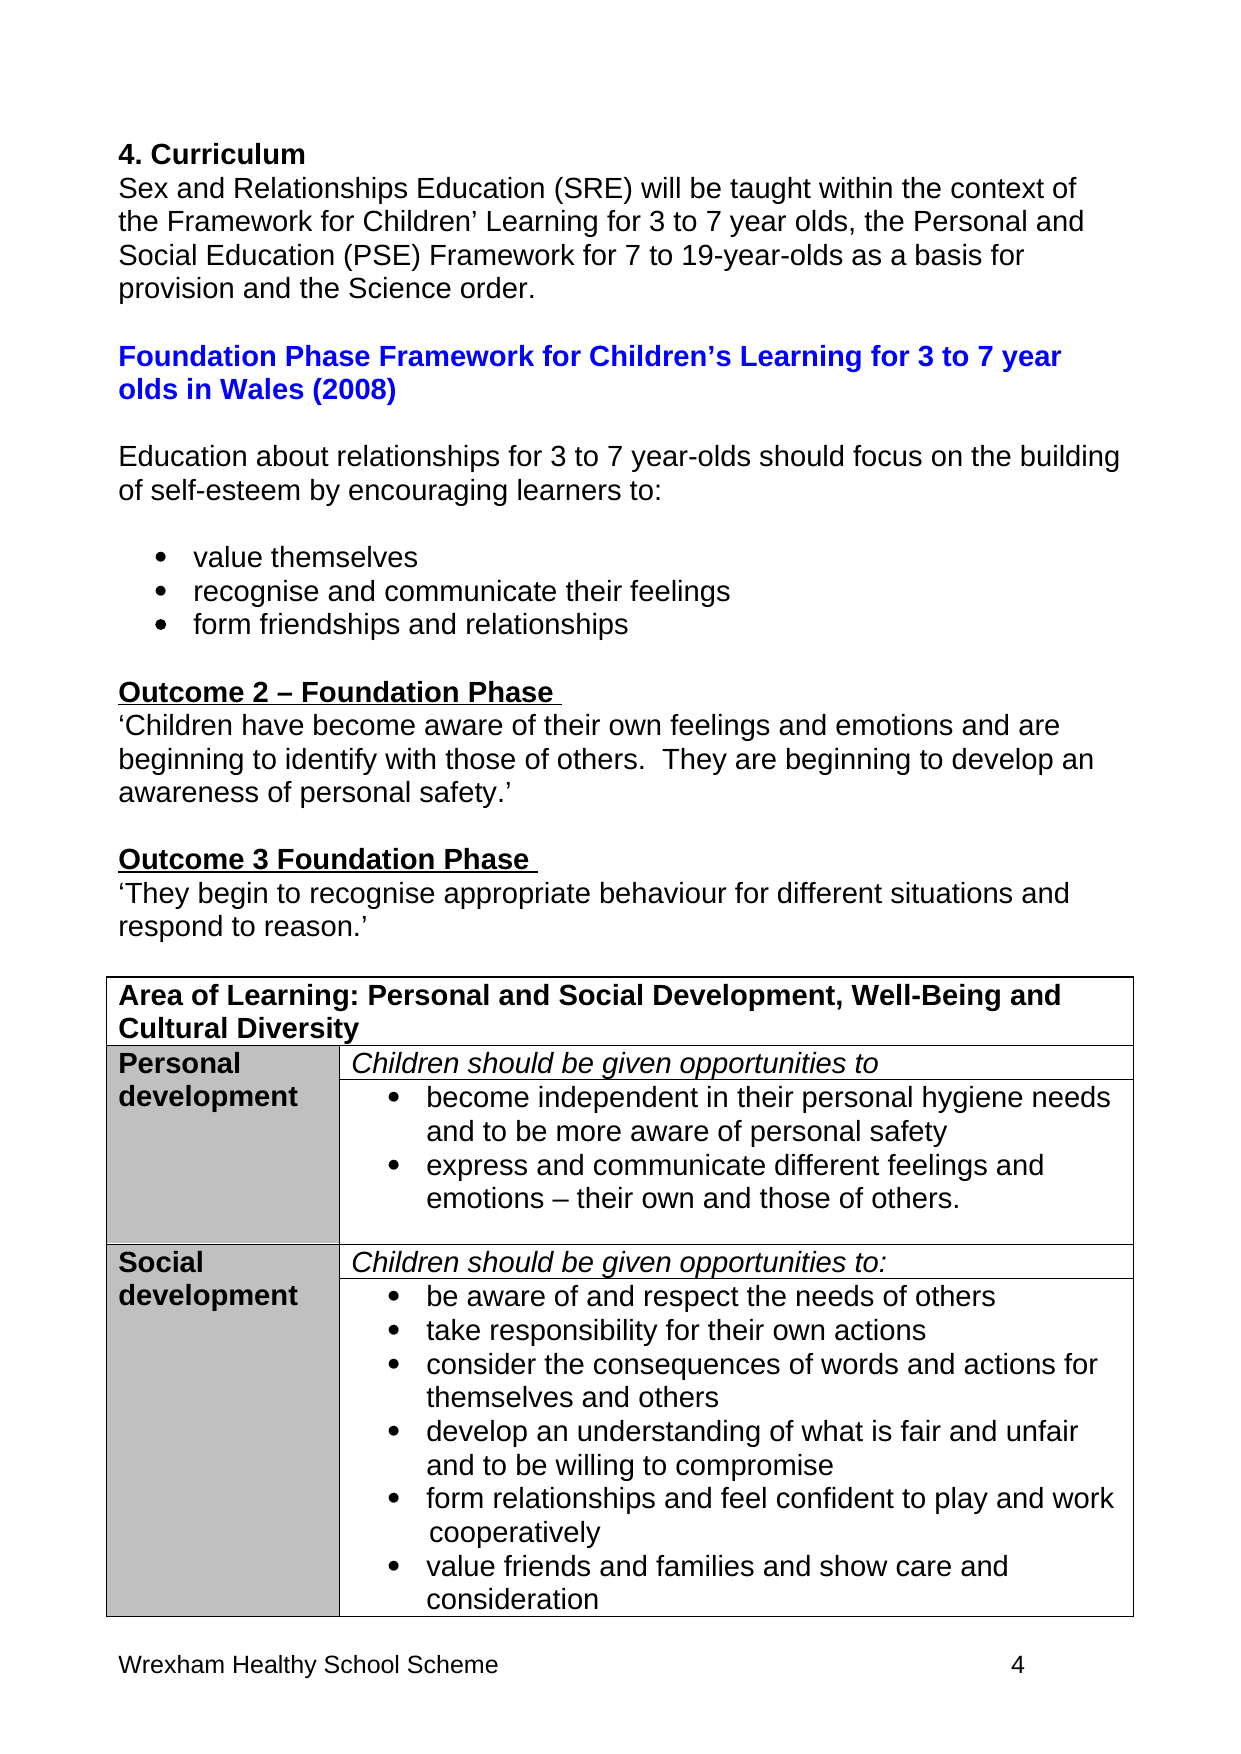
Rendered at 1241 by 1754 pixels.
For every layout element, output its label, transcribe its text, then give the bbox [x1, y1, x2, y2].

table_header Area of Learning: Personal and Social Development, Well-Being and Cultural Diversity [107, 978, 1133, 1044]
table_cell Children should be given opportunities to [340, 1046, 1133, 1079]
text Education about relationships for 3 to 7 year-olds should focus on the building of self-esteem by encouraging learners to: [118, 439, 1122, 506]
text Outcome 2 – Foundation Phase [118, 674, 1122, 708]
text Foundation Phase Framework for Children’s Learning for 3 to 7 year olds in (2008) [118, 338, 1122, 406]
list form friendships and relationships [156, 607, 1122, 641]
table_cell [340, 1279, 1133, 1616]
text Outcome 3 Foundation Phase [118, 842, 1122, 876]
list recognise and communicate their feelings [156, 573, 1122, 607]
text ‘They begin to recognise appropriate behaviour for different situations and respond to reason.’ [118, 876, 1122, 943]
table_cell Social development [107, 1245, 339, 1616]
text ‘Children have become aware of their own feelings and emotions and are beginning to identify with those of others. They are beginning to develop an awareness of personal safety.’ [118, 708, 1122, 809]
table_cell Personal development [107, 1046, 339, 1243]
table_cell become independent in their personal hygiene needs and to be more aware of personal safety express and communicate different feelings and emotions – their own and those of others. [340, 1080, 1133, 1243]
text Sex and Relationships Education (SRE) will be taught within the context of the Framework for Children’ Learning for 3 to 7 year olds, the Personal and Social Education (PSE) Framework for 7 to 19-year-olds as a basis for provision and the Science order. [118, 171, 1122, 305]
list value themselves [156, 540, 1122, 573]
text 4. Curriculum [118, 137, 1122, 171]
table_cell Children should be given opportunities to: [340, 1245, 1133, 1278]
